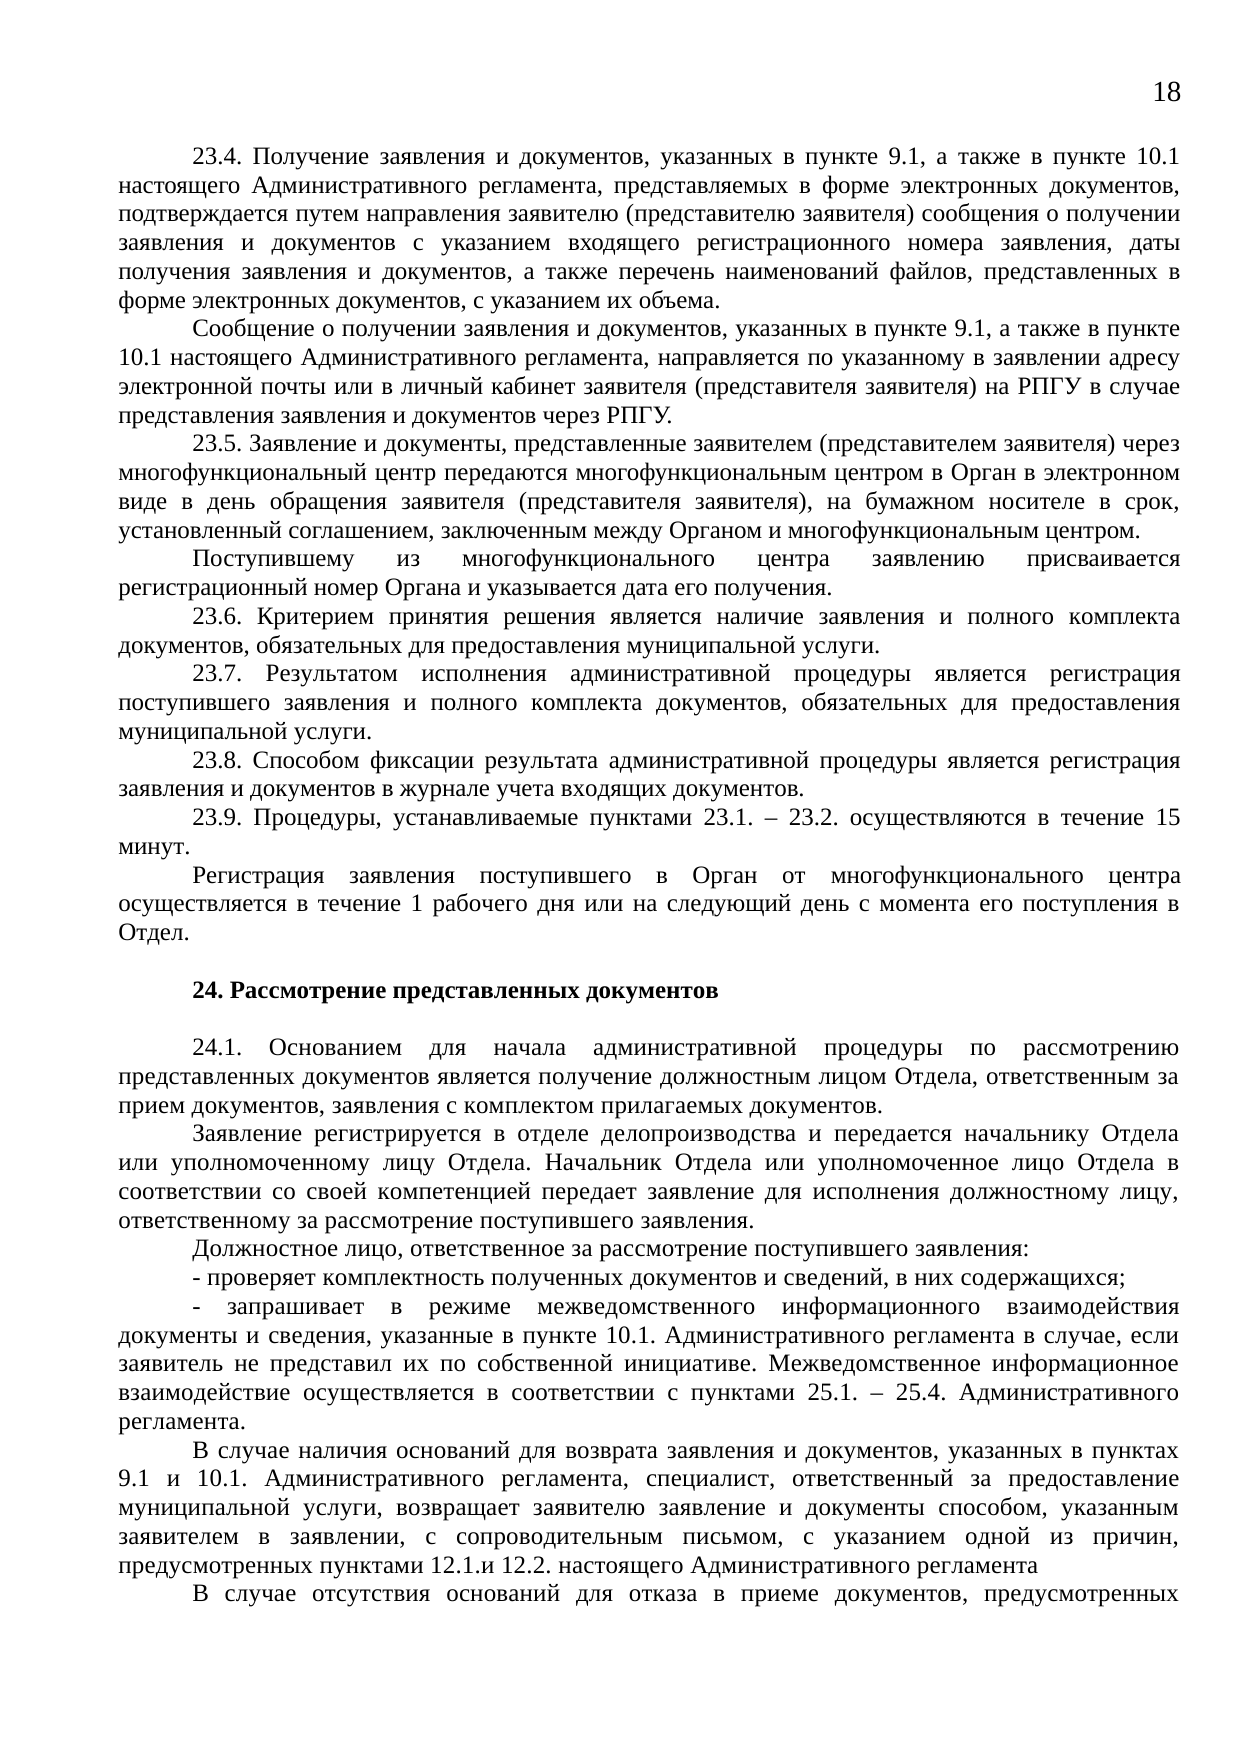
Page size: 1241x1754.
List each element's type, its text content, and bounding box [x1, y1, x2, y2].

text - запрашивает в режиме межведомственного информационного взаимодействия документы и сведения, указанные в пункте 10.1. Административного регламента в случае, если заявитель не представил их по собственной инициативе. Межведомственное информационное взаимодействие осуществляется в соответствии с пунктами 25.1. – 25.4. Административного регламента. [118, 1291, 1181, 1435]
text В случае наличия оснований для возврата заявления и документов, указанных в пунктах 9.1 и 10.1. Административного регламента, специалист, ответственный за предоставление муниципальной услуги, возвращает заявителю заявление и документы способом, указанным заявителем в заявлении, с сопроводительным письмом, с указанием одной из причин, предусмотренных пунктами 12.1.и 12.2. настоящего Административного регламента [118, 1435, 1181, 1578]
text Заявление регистрируется в отделе делопроизводства и передается начальнику Отдела или уполномоченному лицу Отдела. Начальник Отдела или уполномоченное лицо Отдела в соответствии со своей компетенцией передает заявление для исполнения должностному лицу, ответственному за рассмотрение поступившего заявления. [118, 1118, 1181, 1233]
text - проверяет комплектность полученных документов и сведений, в них содержащихся; [118, 1262, 1181, 1291]
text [118, 1578, 1181, 1607]
text 24.1. Основанием для начала административной процедуры по рассмотрению представленных документов является получение должностным лицом Отдела, ответственным за прием документов, заявления с комплектом прилагаемых документов. [118, 1032, 1181, 1118]
text 23.7. Результатом исполнения административной процедуры является регистрация поступившего заявления и полного комплекта документов, обязательных для предоставления муниципальной услуги. [118, 658, 1181, 745]
text 23.6. Критерием принятия решения является наличие заявления и полного комплекта документов, обязательных для предоставления муниципальной услуги. [118, 601, 1181, 658]
text Поступившему из многофункционального центра заявлению присваивается регистрационный номер Органа и указывается дата его получения. [118, 543, 1181, 601]
text 23.9. Процедуры, устанавливаемые пунктами 23.1. – 23.2. осуществляются в течение 15 минут. [118, 802, 1181, 860]
text 23.8. Способом фиксации результата административной процедуры является регистрация заявления и документов в журнале учета входящих документов. [118, 745, 1181, 802]
text Регистрация заявления поступившего в Орган от многофункционального центра осуществляется в течение 1 рабочего дня или на следующий день с момента его поступления в Отдел. [118, 860, 1181, 946]
text Сообщение о получении заявления и документов, указанных в пункте 9.1, а также в пункте 10.1 настоящего Административного регламента, направляется по указанному в заявлении адресу электронной почты или в личный кабинет заявителя (представителя заявителя) на РПГУ в случае представления заявления и документов через РПГУ. [118, 313, 1181, 428]
text 23.4. Получение заявления и документов, указанных в пункте 9.1, а также в пункте 10.1 настоящего Административного регламента, представляемых в форме электронных документов, подтверждается путем направления заявителю (представителю заявителя) сообщения о получении заявления и документов с указанием входящего регистрационного номера заявления, даты получения заявления и документов, а также перечень наименований файлов, представленных в форме электронных документов, с указанием их объема. [118, 141, 1181, 313]
text 24. Рассмотрение представленных документов [118, 975, 1181, 1003]
text 23.5. Заявление и документы, представленные заявителем (представителем заявителя) через многофункциональный центр передаются многофункциональным центром в Орган в электронном виде в день обращения заявителя (представителя заявителя), на бумажном носителе в срок, установленный соглашением, заключенным между Органом и многофункциональным центром. [118, 428, 1181, 543]
text Должностное лицо, ответственное за рассмотрение поступившего заявления: [118, 1233, 1181, 1262]
